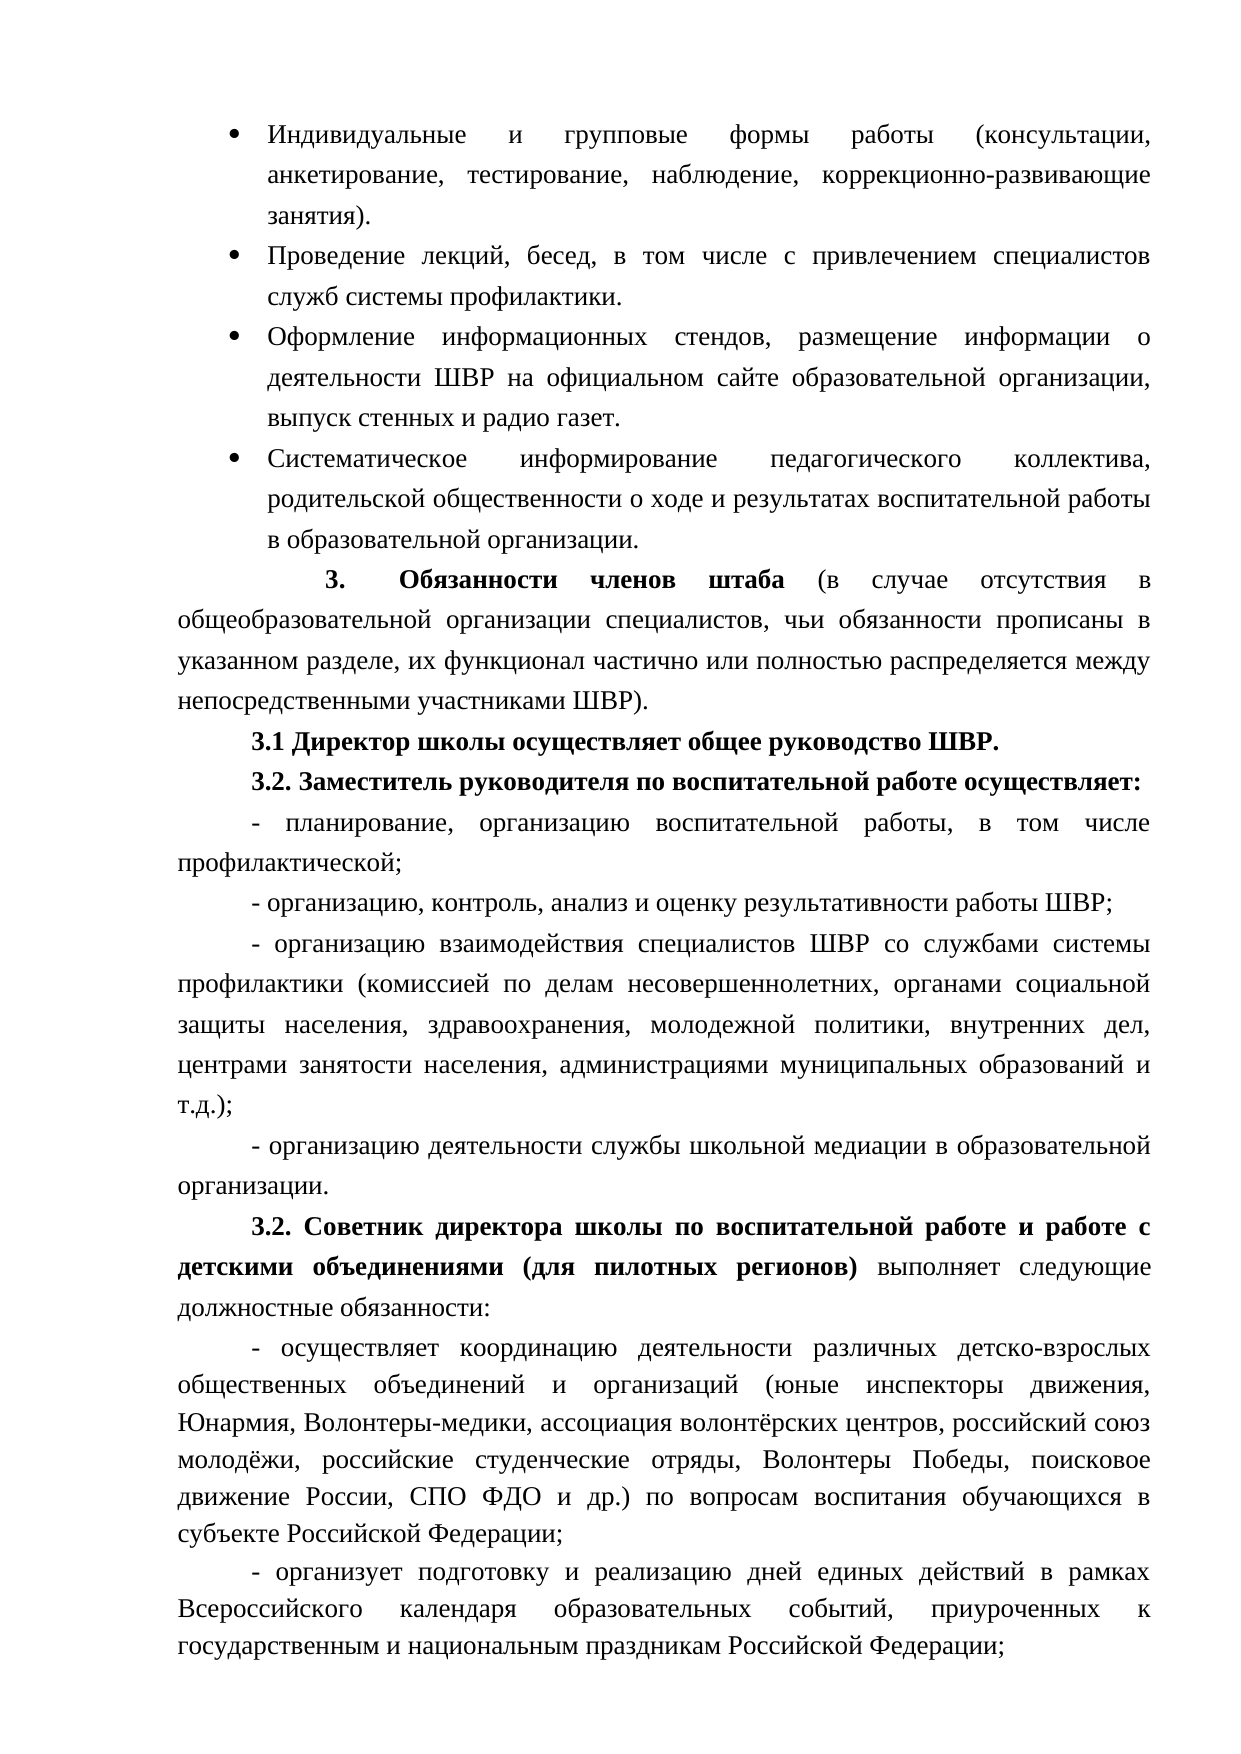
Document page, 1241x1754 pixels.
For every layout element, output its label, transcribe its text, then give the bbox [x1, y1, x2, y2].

list Индивидуальные и групповые формы работы (консультации, анкетирование, тестирование, наблюдение, коррекционно-развивающие занятия). [229, 118, 1152, 230]
text 3.2. Заместитель руководителя по воспитательной работе осуществляет: [177, 765, 1152, 796]
text - планирование, организацию воспитательной работы, в том числе профилактической; [177, 806, 1152, 877]
list Оформление информационных стендов, размещение информации о деятельности ШВР на официальном сайте образовательной организации, выпуск стенных и радио газет. [229, 320, 1152, 432]
list Проведение лекций, бесед, в том числе с привлечением специалистов служб системы профилактики. [229, 239, 1152, 311]
text - организацию деятельности службы школьной медиации в образовательной организации. [177, 1129, 1152, 1201]
text - организацию взаимодействия специалистов ШВР со службами системы профилактики (комиссией по делам несовершеннолетних, органами социальной защиты населения, здравоохранения, молодежной политики, внутренних дел, центрами занятости населения, администрациями муниципальных образований и т.д.); [177, 927, 1152, 1120]
text - осуществляет координацию деятельности различных детско-взрослых общественных объединений и организаций (юные инспекторы движения, Юнармия, Волонтеры-медики, ассоциация волонтёрских центров, российский союз молодёжи, российские студенческие отряды, Волонтеры Победы, поисковое движение России, СПО ФДО и др.) по вопросам воспитания обучающихся в субъекте Российской Федерации; [177, 1331, 1152, 1549]
list Систематическое информирование педагогического коллектива, родительской общественности о ходе и результатах воспитательной работы в образовательной организации. [229, 442, 1152, 554]
text - организует подготовку и реализацию дней единых действий в рамках Всероссийского календаря образовательных событий, приуроченных к государственным и национальным праздникам Российской Федерации; [177, 1555, 1152, 1661]
text 3.1 Директор школы осуществляет общее руководство ШВР. [177, 725, 1152, 756]
list Обязанности членов штаба (в случае отсутствия в общеобразовательной организации специалистов, чьи обязанности прописаны в указанном разделе, их функционал частично или полностью распределяется между непосредственными участниками ШВР). [177, 563, 1152, 716]
text - организацию, контроль, анализ и оценку результативности работы ШВР; [177, 886, 1152, 918]
text 3.2. Советник директора школы по воспитательной работе и работе с детскими объединениями (для пилотных регионов) выполняет следующие должностные обязанности: [177, 1210, 1152, 1322]
